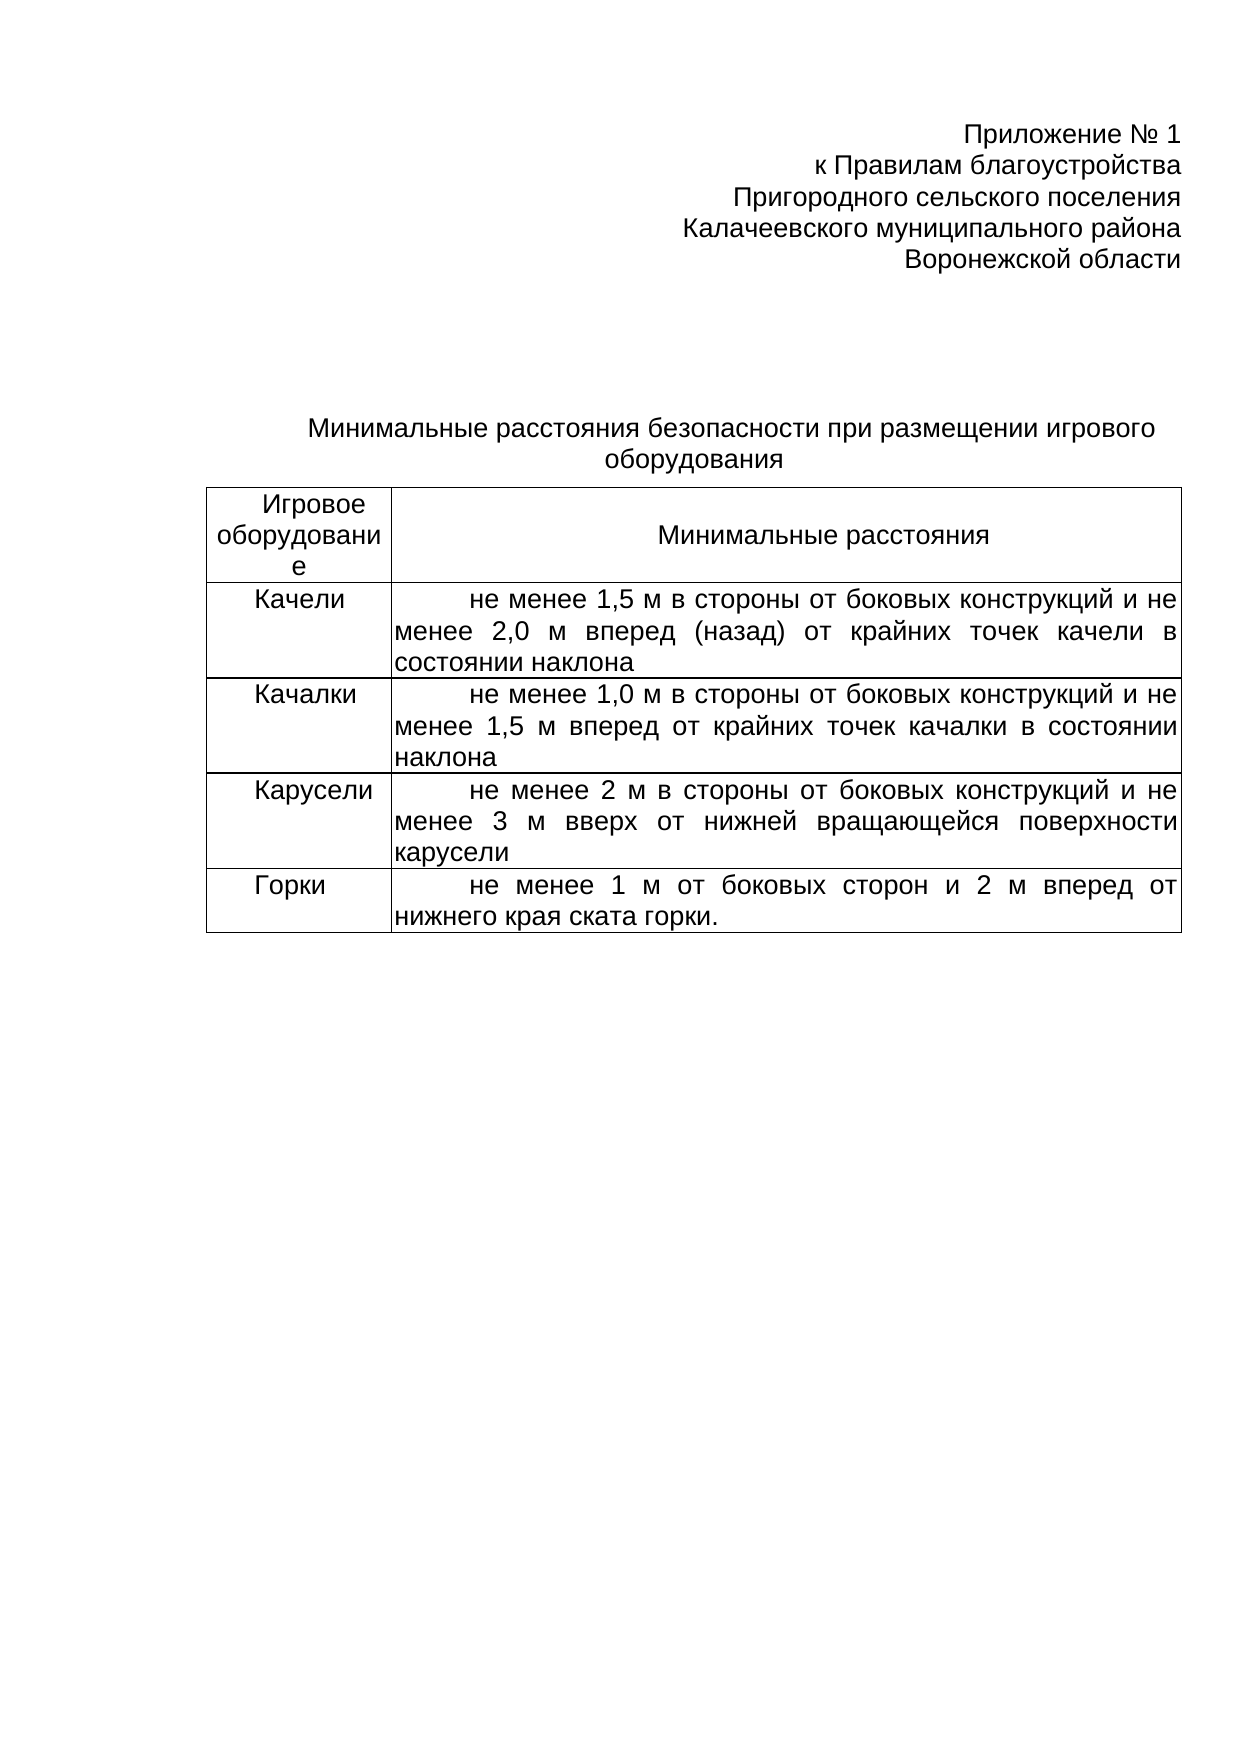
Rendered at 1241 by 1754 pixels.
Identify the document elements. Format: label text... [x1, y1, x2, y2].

text Пригородного сельского поселения [207, 181, 1181, 212]
table_cell не менее 1,0 м в стороны от боковых конструкций и не менее 1,5 м вперед от крайних точек качалки в состоянии наклона [392, 679, 1181, 772]
text Калачеевского муниципального района [207, 212, 1181, 243]
text к Правилам благоустройства [207, 149, 1181, 181]
table_cell Карусели [207, 774, 391, 868]
table_cell не менее 1,5 м в стороны от боковых конструкций и не менее 2,0 м вперед (назад) от крайних точек качели в состоянии наклона [392, 583, 1181, 677]
table_cell Качели [207, 583, 391, 677]
text Минимальные расстояния безопасности при размещении игрового оборудования [207, 412, 1181, 474]
table_header Игровое оборудование [207, 488, 391, 582]
text Приложение № 1 [207, 118, 1181, 149]
table_cell не менее 2 м в стороны от боковых конструкций и не менее 3 м вверх от нижней вращающейся поверхности карусели [392, 774, 1181, 868]
table_cell Горки [207, 869, 391, 932]
table_cell Качалки [207, 679, 391, 772]
table_cell не менее 1 м от боковых сторон и 2 м вперед от нижнего края ската горки. [392, 869, 1181, 932]
table_header Минимальные расстояния [392, 488, 1181, 582]
text Воронежской области [207, 243, 1181, 274]
